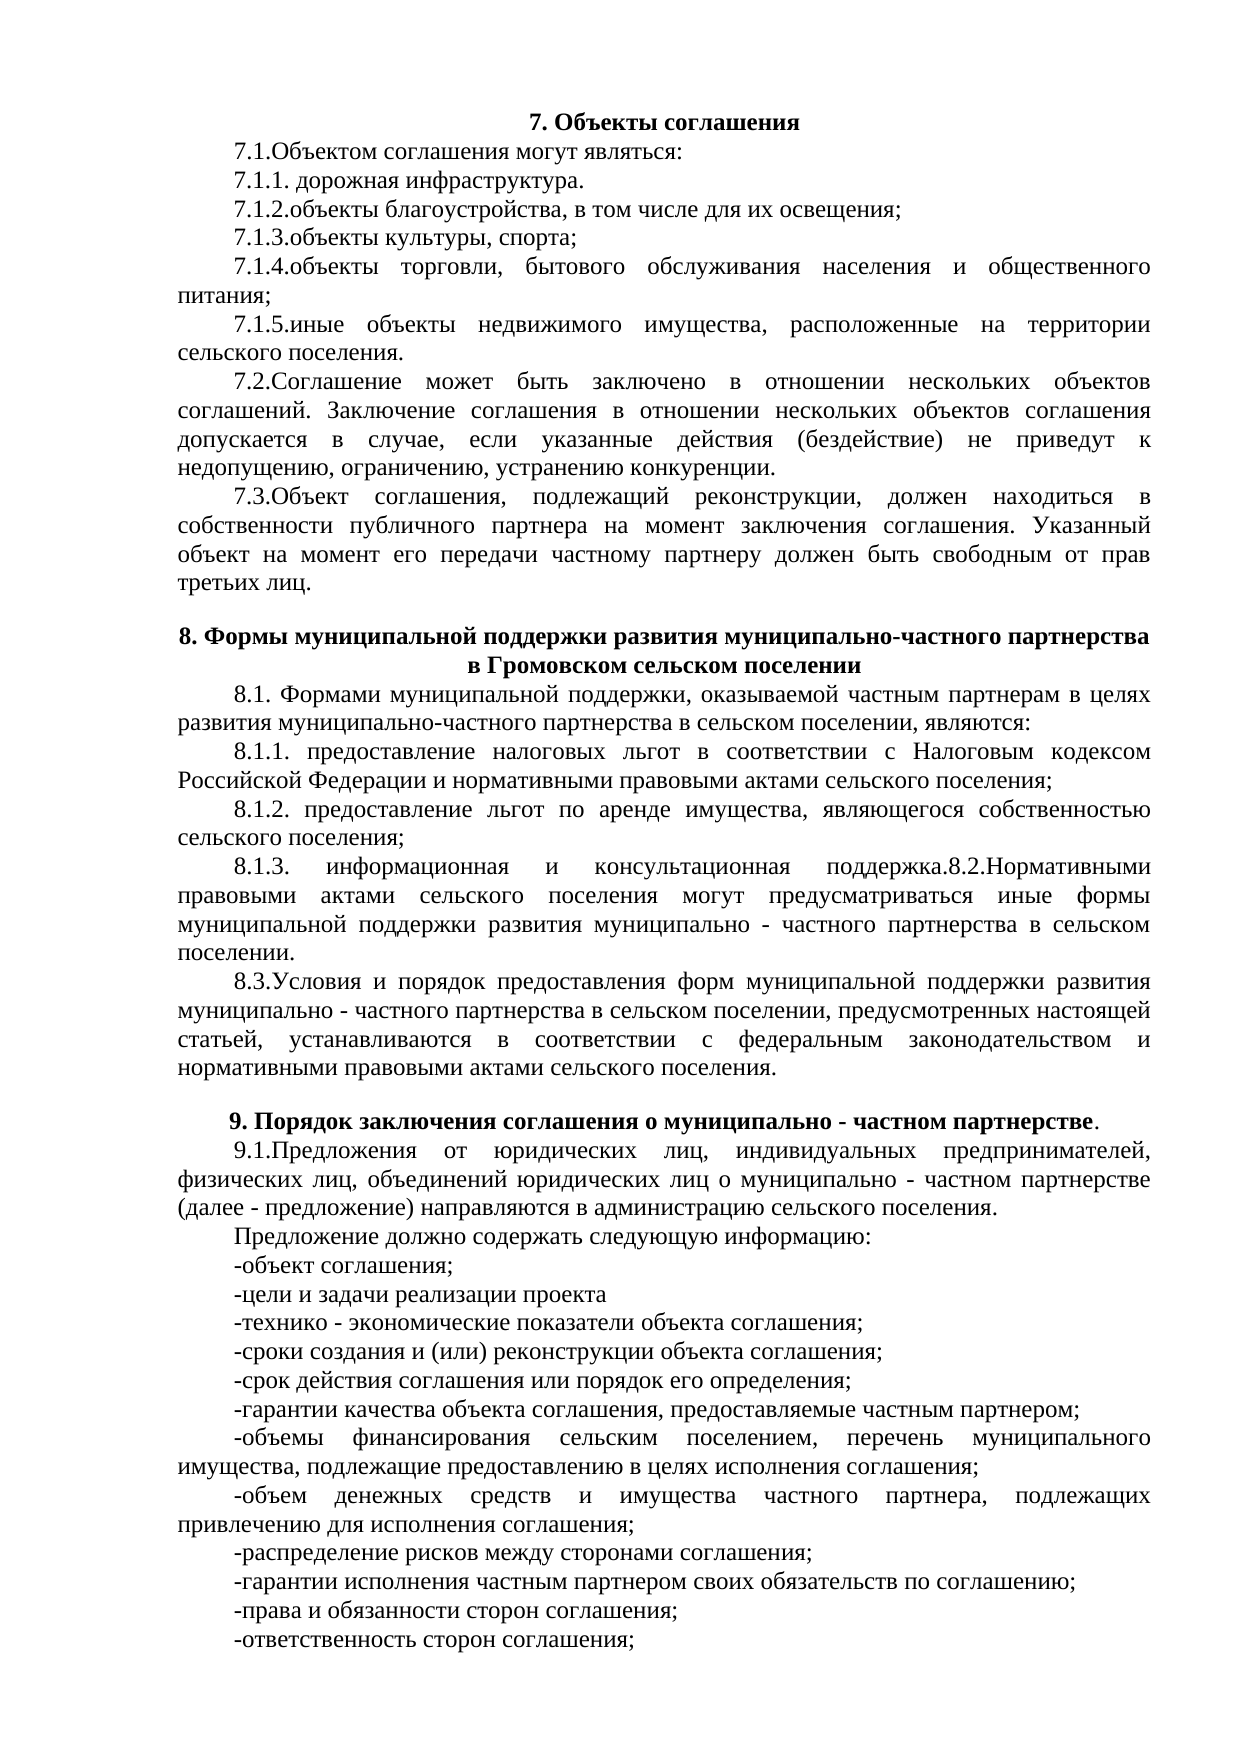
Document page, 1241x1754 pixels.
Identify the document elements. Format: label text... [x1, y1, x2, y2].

text -объект соглашения; [177, 1250, 1152, 1279]
text -объем денежных средств и имущества частного партнера, подлежащих привлечению для исполнения соглашения; [177, 1480, 1152, 1537]
text -цели и задачи реализации проекта [177, 1279, 1152, 1307]
text 7.1.3.объекты культуры, спорта; [177, 222, 1152, 251]
text -гарантии качества объекта соглашения, предоставляемые частным партнером; [177, 1394, 1152, 1422]
text -права и обязанности сторон соглашения; [177, 1595, 1152, 1624]
text 7.1.Объектом соглашения могут являться: [177, 136, 1152, 165]
text 8.3.Условия и порядок предоставления форм муниципальной поддержки развития муниципально - частного партнерства в сельском поселении, предусмотренных настоящей статьей, устанавливаются в соответствии с федеральным законодательством и нормативными правовыми актами сельского поселения. [177, 966, 1152, 1081]
text 7.2.Соглашение может быть заключено в отношении нескольких объектов соглашений. Заключение соглашения в отношении нескольких объектов соглашения допускается в случае, если указанные действия (бездействие) не приведут к недопущению, ограничению, устранению конкуренции. [177, 366, 1152, 481]
text -ответственность сторон соглашения; [177, 1624, 1152, 1652]
text 7.1.5.иные объекты недвижимого имущества, расположенные на территории сельского поселения. [177, 309, 1152, 366]
text 8.1. Формами муниципальной поддержки, оказываемой частным партнерам в целях развития муниципально-частного партнерства в сельском поселении, являются: [177, 679, 1152, 736]
text 9. Порядок заключения соглашения о муниципально - частном партнерстве. [177, 1106, 1152, 1135]
text -распределение рисков между сторонами соглашения; [177, 1537, 1152, 1566]
text 8.1.1. предоставление налоговых льгот в соответствии с Налоговым кодексом Российской Федерации и нормативными правовыми актами сельского поселения; [177, 736, 1152, 794]
text 7.3.Объект соглашения, подлежащий реконструкции, должен находиться в собственности публичного партнера на момент заключения соглашения. Указанный объект на момент его передачи частному партнеру должен быть свободным от прав третьих лиц. [177, 481, 1152, 596]
text -срок действия соглашения или порядок его определения; [177, 1365, 1152, 1394]
text 8.1.2. предоставление льгот по аренде имущества, являющегося собственностью сельского поселения; [177, 794, 1152, 851]
text 8. Формы муниципальной поддержки развития муниципально-частного партнерства в Громовском сельском поселении [177, 621, 1152, 679]
text -технико - экономические показатели объекта соглашения; [177, 1307, 1152, 1336]
text 7.1.2.объекты благоустройства, в том числе для их освещения; [177, 194, 1152, 222]
text 7. Объекты соглашения [177, 107, 1152, 136]
text -гарантии исполнения частным партнером своих обязательств по соглашению; [177, 1566, 1152, 1595]
text -сроки создания и (или) реконструкции объекта соглашения; [177, 1336, 1152, 1365]
text Предложение должно содержать следующую информацию: [177, 1221, 1152, 1250]
text 9.1.Предложения от юридических лиц, индивидуальных предпринимателей, физических лиц, объединений юридических лиц о муниципально - частном партнерстве (далее - предложение) направляются в администрацию сельского поселения. [177, 1135, 1152, 1221]
text 7.1.4.объекты торговли, бытового обслуживания населения и общественного питания; [177, 251, 1152, 309]
text -объемы финансирования сельским поселением, перечень муниципального имущества, подлежащие предоставлению в целях исполнения соглашения; [177, 1422, 1152, 1480]
text 8.1.3. информационная и консультационная поддержка.8.2.Нормативными правовыми актами сельского поселения могут предусматриваться иные формы муниципальной поддержки развития муниципально - частного партнерства в сельском поселении. [177, 851, 1152, 966]
text 7.1.1. дорожная инфраструктура. [177, 165, 1152, 194]
